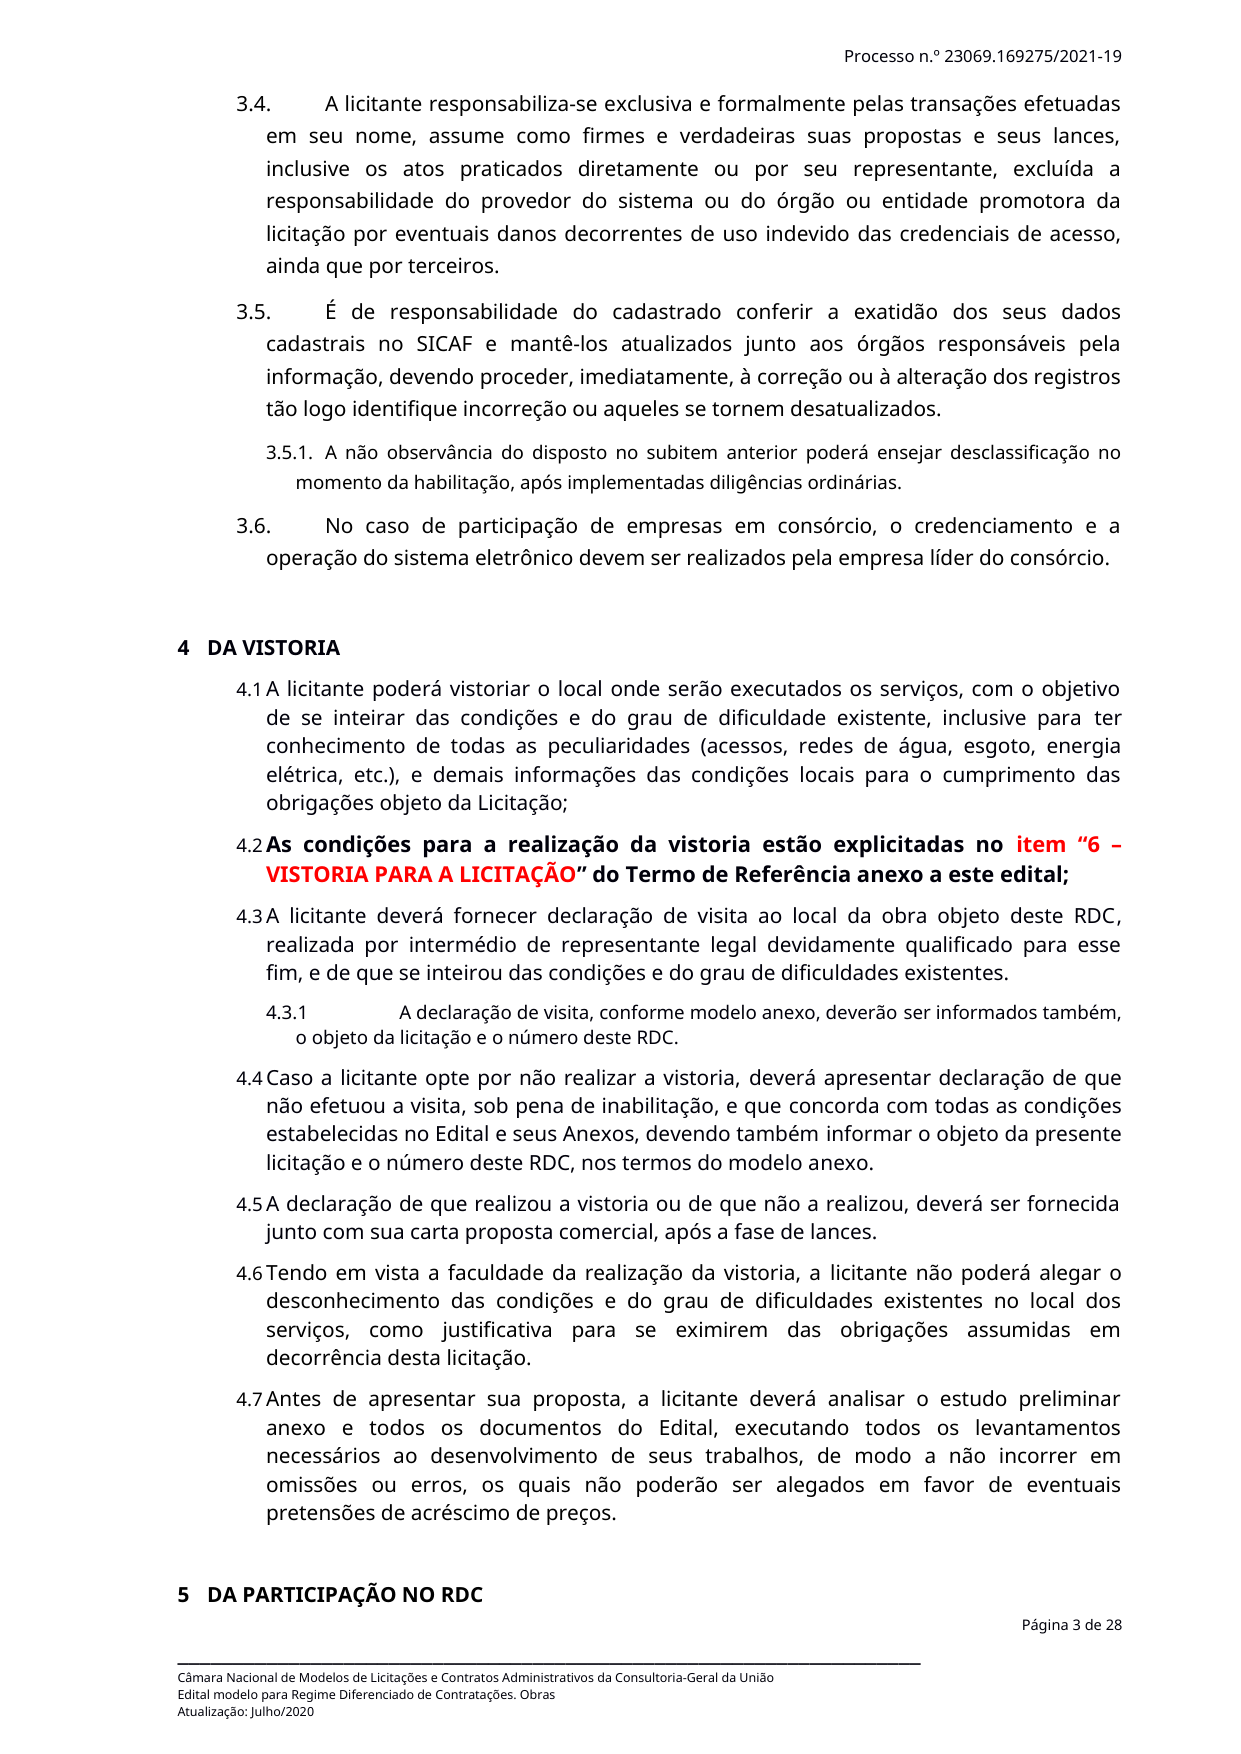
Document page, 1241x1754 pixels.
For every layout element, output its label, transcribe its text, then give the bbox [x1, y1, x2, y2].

list A declaração de visita, conforme modelo anexo, deverão ser informados também, o objeto da licitação e o número deste RDC. [266, 999, 1122, 1050]
list A licitante deverá fornecer declaração de visita ao local da obra objeto deste RDC, realizada por intermédio de representante legal devidamente qualificado para esse fim, e de que se inteirou das condições e do grau de dificuldades existentes. [236, 901, 1122, 987]
list DA VISTORIA [177, 633, 1122, 662]
list A não observância do disposto no subitem anterior poderá ensejar desclassificação no momento da habilitação, após implementadas diligências ordinárias. [266, 440, 1122, 494]
list As condições para a realização da vistoria estão explicitadas no item “6 – VISTORIA PARA A LICITAÇÃO” do Termo de Referência anexo a este edital; [236, 829, 1122, 889]
list É de responsabilidade do cadastrado conferir a exatidão dos seus dados cadastrais no SICAF e mantê-los atualizados junto aos órgãos responsáveis pela informação, devendo proceder, imediatamente, à correção ou à alteração dos registros tão logo identifique incorreção ou aqueles se tornem desatualizados. [236, 297, 1122, 423]
list No caso de participação de empresas em consórcio, o credenciamento e a operação do sistema eletrônico devem ser realizados pela empresa líder do consórcio. [236, 511, 1122, 572]
list Caso a licitante opte por não realizar a vistoria, deverá apresentar declaração de que não efetuou a visita, sob pena de inabilitação, e que concorda com todas as condições estabelecidas no Edital e seus Anexos, devendo também informar o objeto da presente licitação e o número deste RDC, nos termos do modelo anexo. [236, 1063, 1122, 1176]
list A licitante poderá vistoriar o local onde serão executados os serviços, com o objetivo de se inteirar das condições e do grau de dificuldade existente, inclusive para ter conhecimento de todas as peculiaridades (acessos, redes de água, esgoto, energia elétrica, etc.), e demais informações das condições locais para o cumprimento das obrigações objeto da Licitação; [236, 674, 1122, 817]
list A declaração de que realizou a vistoria ou de que não a realizou, deverá ser fornecida junto com sua carta proposta comercial, após a fase de lances. [236, 1189, 1122, 1246]
list DA PARTICIPAÇÃO NO RDC [177, 1580, 1122, 1608]
list Antes de apresentar sua proposta, a licitante deverá analisar o estudo preliminar anexo e todos os documentos do Edital, executando todos os levantamentos necessários ao desenvolvimento de seus trabalhos, de modo a não incorrer em omissões ou erros, os quais não poderão ser alegados em favor de eventuais pretensões de acréscimo de preços. [236, 1384, 1122, 1527]
list Tendo em vista a faculdade da realização da vistoria, a licitante não poderá alegar o desconhecimento das condições e do grau de dificuldades existentes no local dos serviços, como justificativa para se eximirem das obrigações assumidas em decorrência desta licitação. [236, 1258, 1122, 1372]
list A licitante responsabiliza-se exclusiva e formalmente pelas transações efetuadas em seu nome, assume como firmes e verdadeiras suas propostas e seus lances, inclusive os atos praticados diretamente ou por seu representante, excluída a responsabilidade do provedor do sistema ou do órgão ou entidade promotora da licitação por eventuais danos decorrentes de uso indevido das credenciais de acesso, ainda que por terceiros. [236, 89, 1122, 280]
